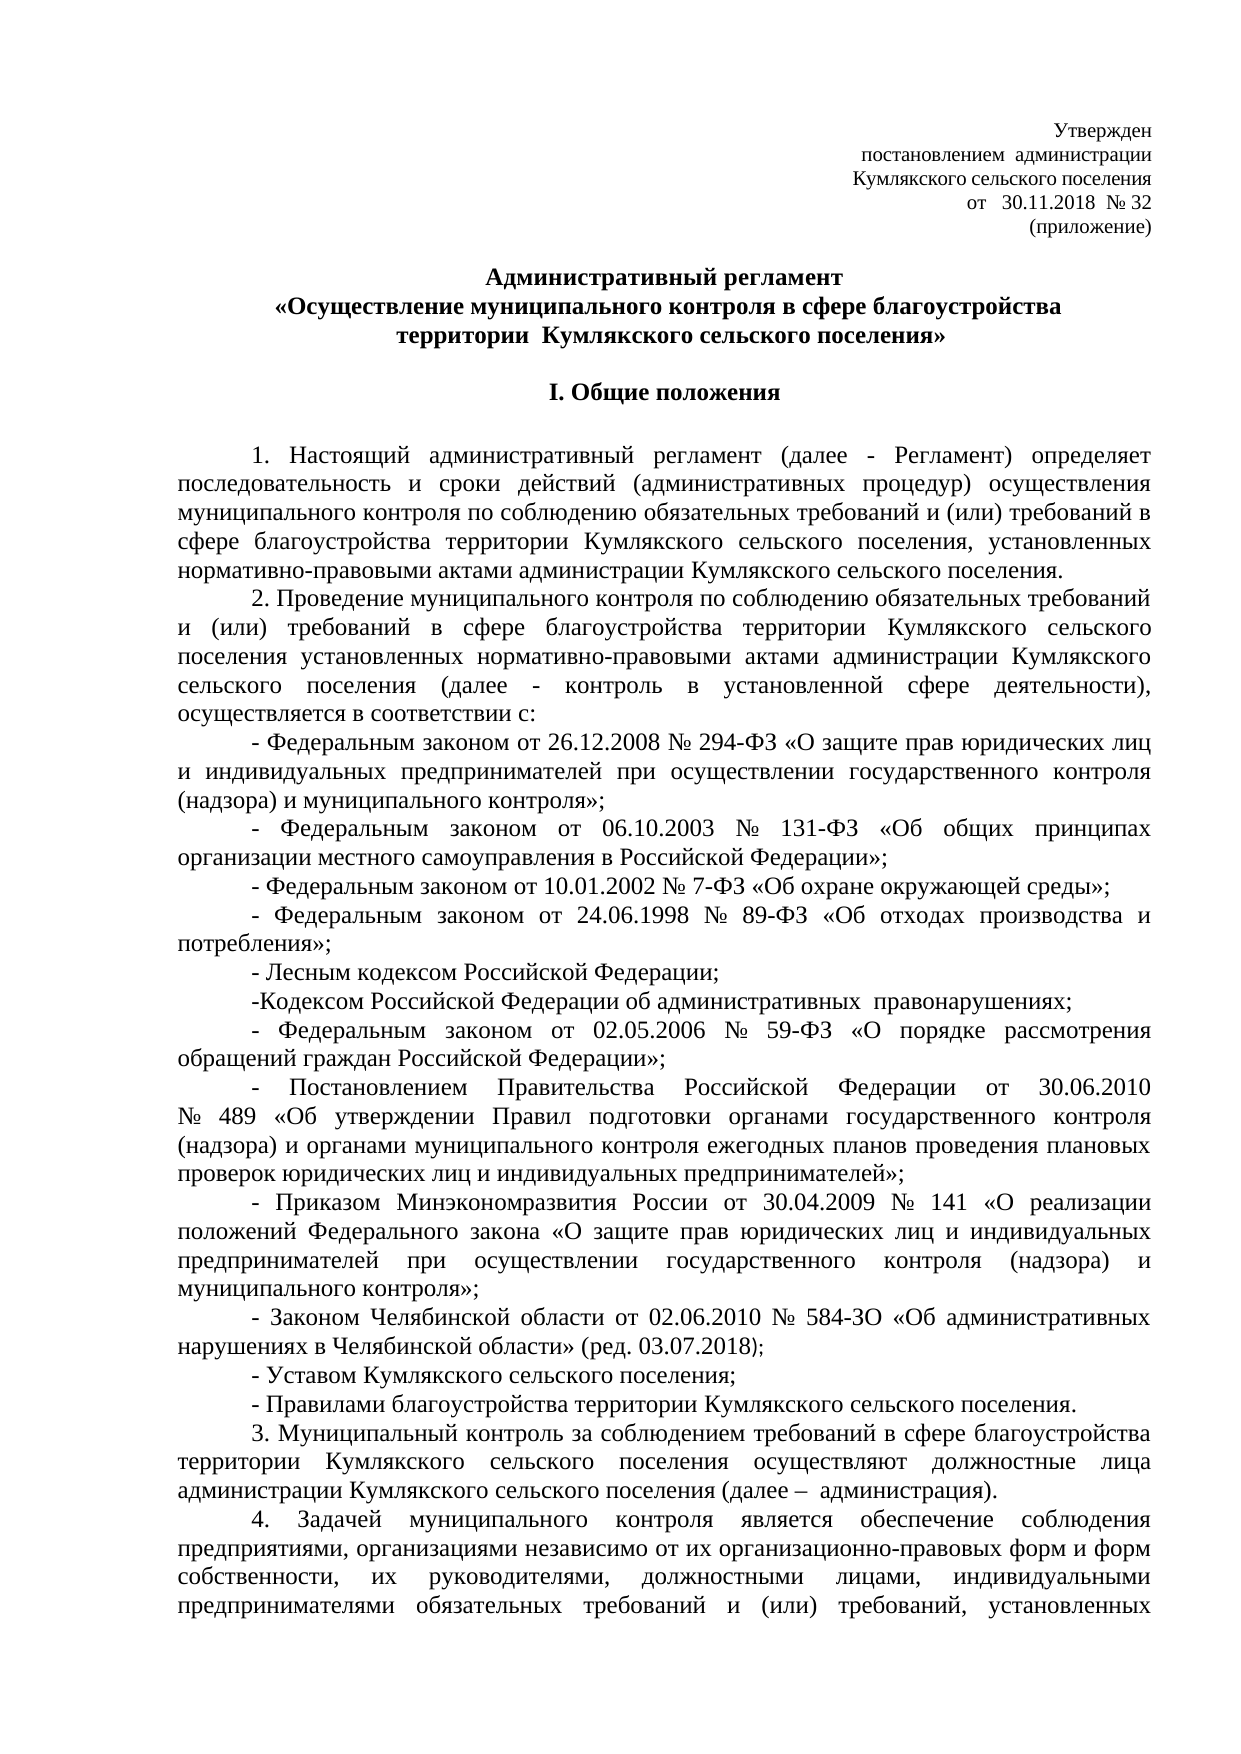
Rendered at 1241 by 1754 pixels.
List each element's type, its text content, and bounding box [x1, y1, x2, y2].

text 1. Настоящий административный регламент (далее - Регламент) определяет последовательность и сроки действий (административных процедур) осуществления муниципального контроля по соблюдению обязательных требований и (или) требований в сфере благоустройства территории Кумлякского сельского поселения, установленных нормативно-правовыми актами администрации Кумлякского сельского поселения. [177, 440, 1152, 583]
text - Приказом Минэкономразвития России от 30.04.2009 № 141 «О реализации положений Федерального закона «О защите прав юридических лиц и индивидуальных предпринимателей при осуществлении государственного контроля (надзора) и муниципального контроля»; [177, 1187, 1152, 1302]
text 2. Проведение муниципального контроля по соблюдению обязательных требований и (или) требований в сфере благоустройства территории Кумлякского сельского поселения установленных нормативно-правовыми актами администрации Кумлякского сельского поселения (далее - контроль в установленной сфере деятельности), осуществляется в соответствии с: [177, 583, 1152, 727]
text Утвержден [177, 118, 1152, 142]
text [177, 1504, 1152, 1619]
text - Федеральным законом от 26.12.2008 № 294-ФЗ «О защите прав юридических лиц и индивидуальных предпринимателей при осуществлении государственного контроля (надзора) и муниципального контроля»; [177, 727, 1152, 813]
text - Федеральным законом от 24.06.1998 № 89-ФЗ «Об отходах производства и потребления»; [177, 900, 1152, 957]
text - Правилами благоустройства территории Кумлякского сельского поселения. [177, 1389, 1152, 1418]
text Административный регламент [177, 262, 1152, 291]
text территории Кумлякского сельского поселения» [177, 320, 1159, 349]
text - Уставом Кумлякского сельского поселения; [177, 1360, 1152, 1389]
text 3. Муниципальный контроль за соблюдением требований в сфере благоустройства территории Кумлякского сельского поселения осуществляют должностные лица администрации Кумлякского сельского поселения (далее – администрация). [177, 1418, 1152, 1504]
text - Законом Челябинской области от 02.06.2010 № 584-ЗО «Об административных нарушениях в Челябинской области» (ред. 03.07.2018); [177, 1302, 1152, 1360]
text - Федеральным законом от 10.01.2002 № 7-ФЗ «Об охране окружающей среды»; [177, 871, 1152, 900]
text I. Общие положения [177, 377, 1152, 406]
text - Федеральным законом от 02.05.2006 № 59-ФЗ «О порядке рассмотрения обращений граждан Российской Федерации»; [177, 1015, 1152, 1072]
text от 30.11.2018 № 32 [177, 190, 1152, 214]
text постановлением администрации [177, 142, 1152, 166]
text «Осуществление муниципального контроля в сфере благоустройства [177, 291, 1159, 320]
text (приложение) [177, 214, 1152, 238]
text - Федеральным законом от 06.10.2003 № 131-ФЗ «Об общих принципах организации местного самоуправления в Российской Федерации»; [177, 813, 1152, 871]
text - Постановлением Правительства Российской Федерации от 30.06.2010 № 489 «Об утверждении Правил подготовки органами государственного контроля (надзора) и органами муниципального контроля ежегодных планов проведения плановых проверок юридических лиц и индивидуальных предпринимателей»; [177, 1072, 1152, 1187]
text Кумлякского сельского поселения [177, 166, 1152, 190]
text -Кодексом Российской Федерации об административных правонарушениях; [177, 986, 1152, 1015]
text - Лесным кодексом Российской Федерации; [177, 957, 1152, 986]
